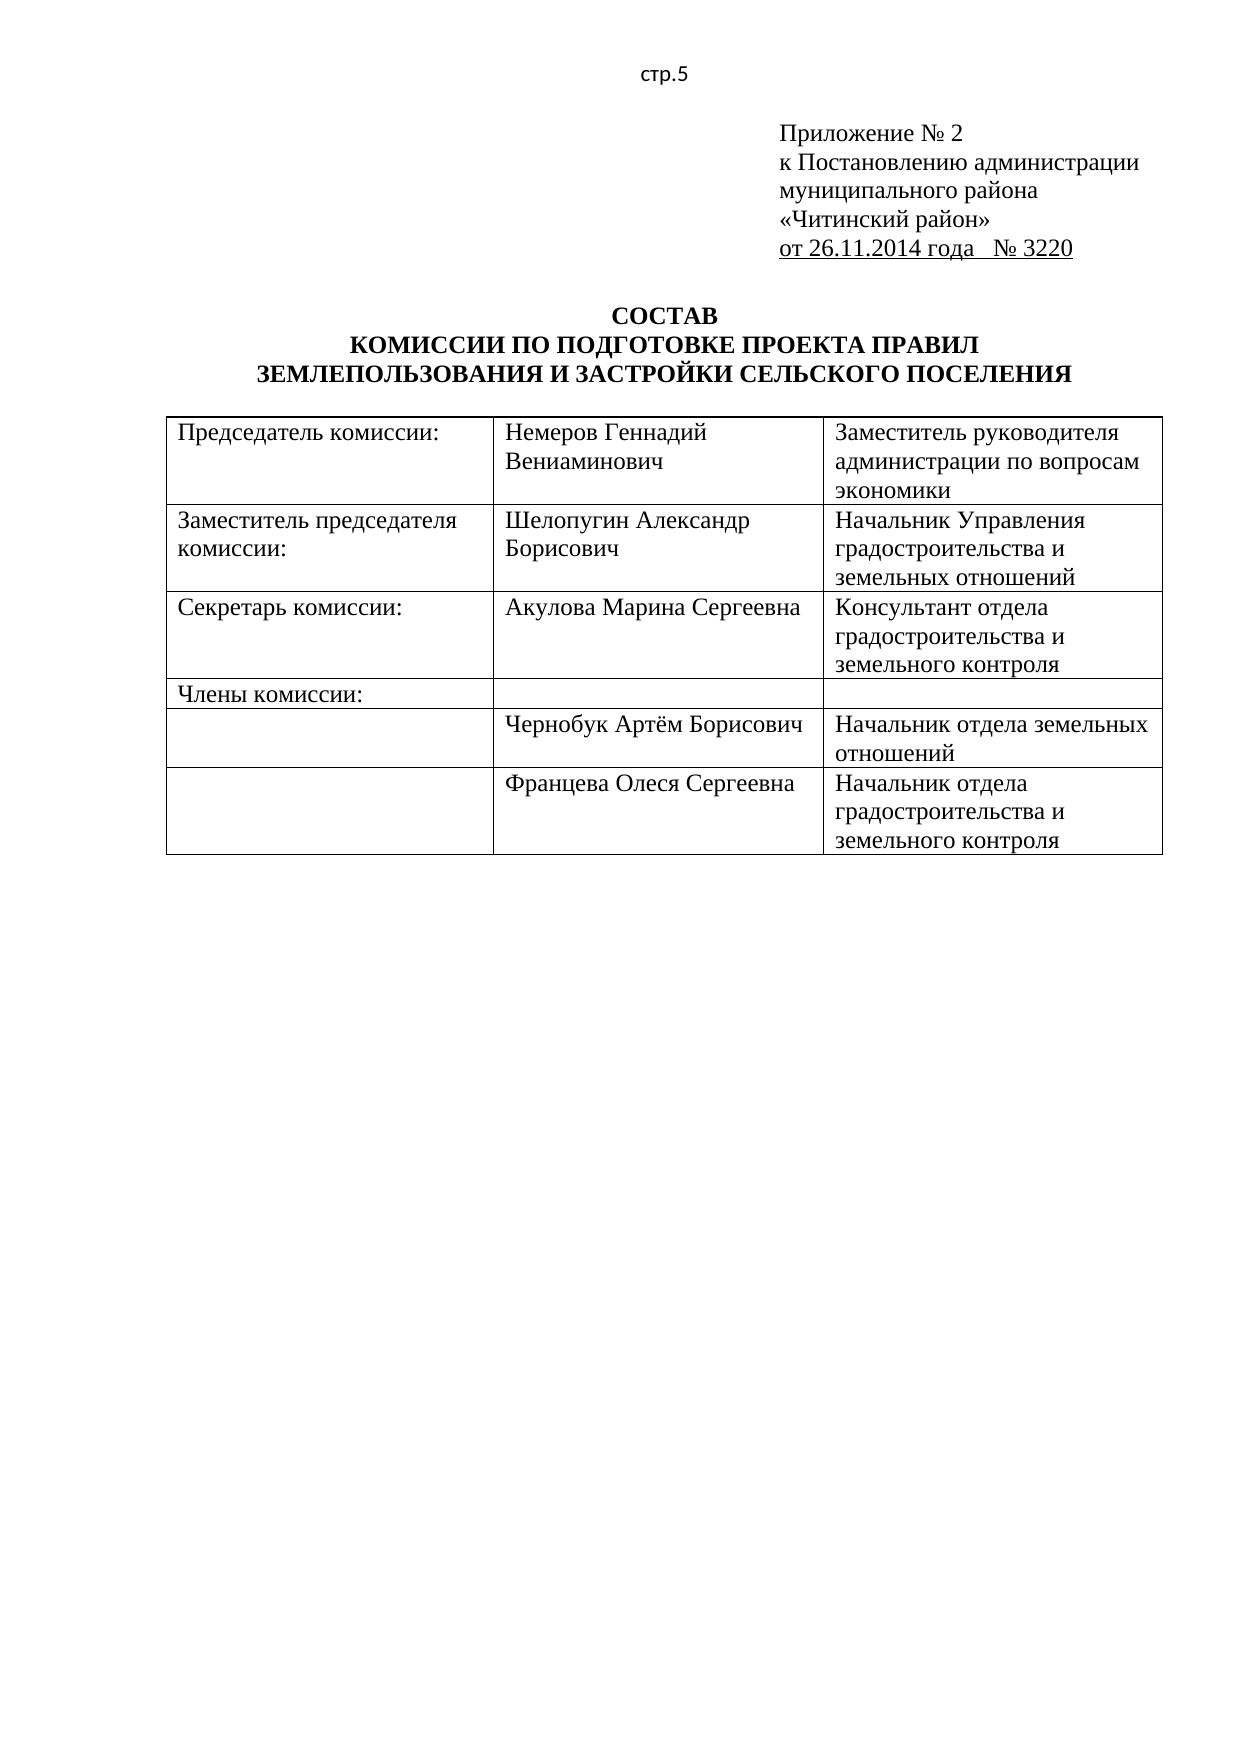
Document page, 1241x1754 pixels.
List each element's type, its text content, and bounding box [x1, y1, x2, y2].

table_cell [167, 768, 493, 854]
table_header Приложение № 2 к Постановлению администрации муниципального района «Читинский район» от 26.11.2014 года № 3220 [768, 118, 1163, 268]
table_cell Консультант отдела градостроительства и земельного контроля [824, 592, 1162, 678]
table_cell [494, 679, 823, 708]
table_header Немеров Геннадий Вениаминович [494, 418, 823, 504]
table_header Заместитель руководителя администрации по вопросам экономики [824, 418, 1162, 504]
text СОСТАВ [177, 301, 1152, 330]
table_cell Францева Олеся Сергеевна [494, 768, 823, 854]
table_cell Шелопугин Александр Борисович [494, 505, 823, 591]
table_cell Начальник отдела градостроительства и земельного контроля [824, 768, 1162, 854]
table_cell [167, 709, 493, 767]
table_header Председатель комиссии: [167, 418, 493, 504]
table_cell Члены комиссии: [167, 679, 493, 708]
table_cell [824, 679, 1162, 708]
table_cell Чернобук Артём Борисович [494, 709, 823, 767]
table_cell Секретарь комиссии: [167, 592, 493, 678]
table_cell Акулова Марина Сергеевна [494, 592, 823, 678]
text ЗЕМЛЕПОЛЬЗОВАНИЯ И ЗАСТРОЙКИ СЕЛЬСКОГО ПОСЕЛЕНИЯ [177, 359, 1152, 388]
table_cell Начальник Управления градостроительства и земельных отношений [824, 505, 1162, 591]
table_cell Начальник отдела земельных отношений [824, 709, 1162, 767]
text КОМИССИИ ПО ПОДГОТОВКЕ ПРОЕКТА ПРАВИЛ [177, 330, 1152, 359]
table_cell Заместитель председателя комиссии: [167, 505, 493, 591]
